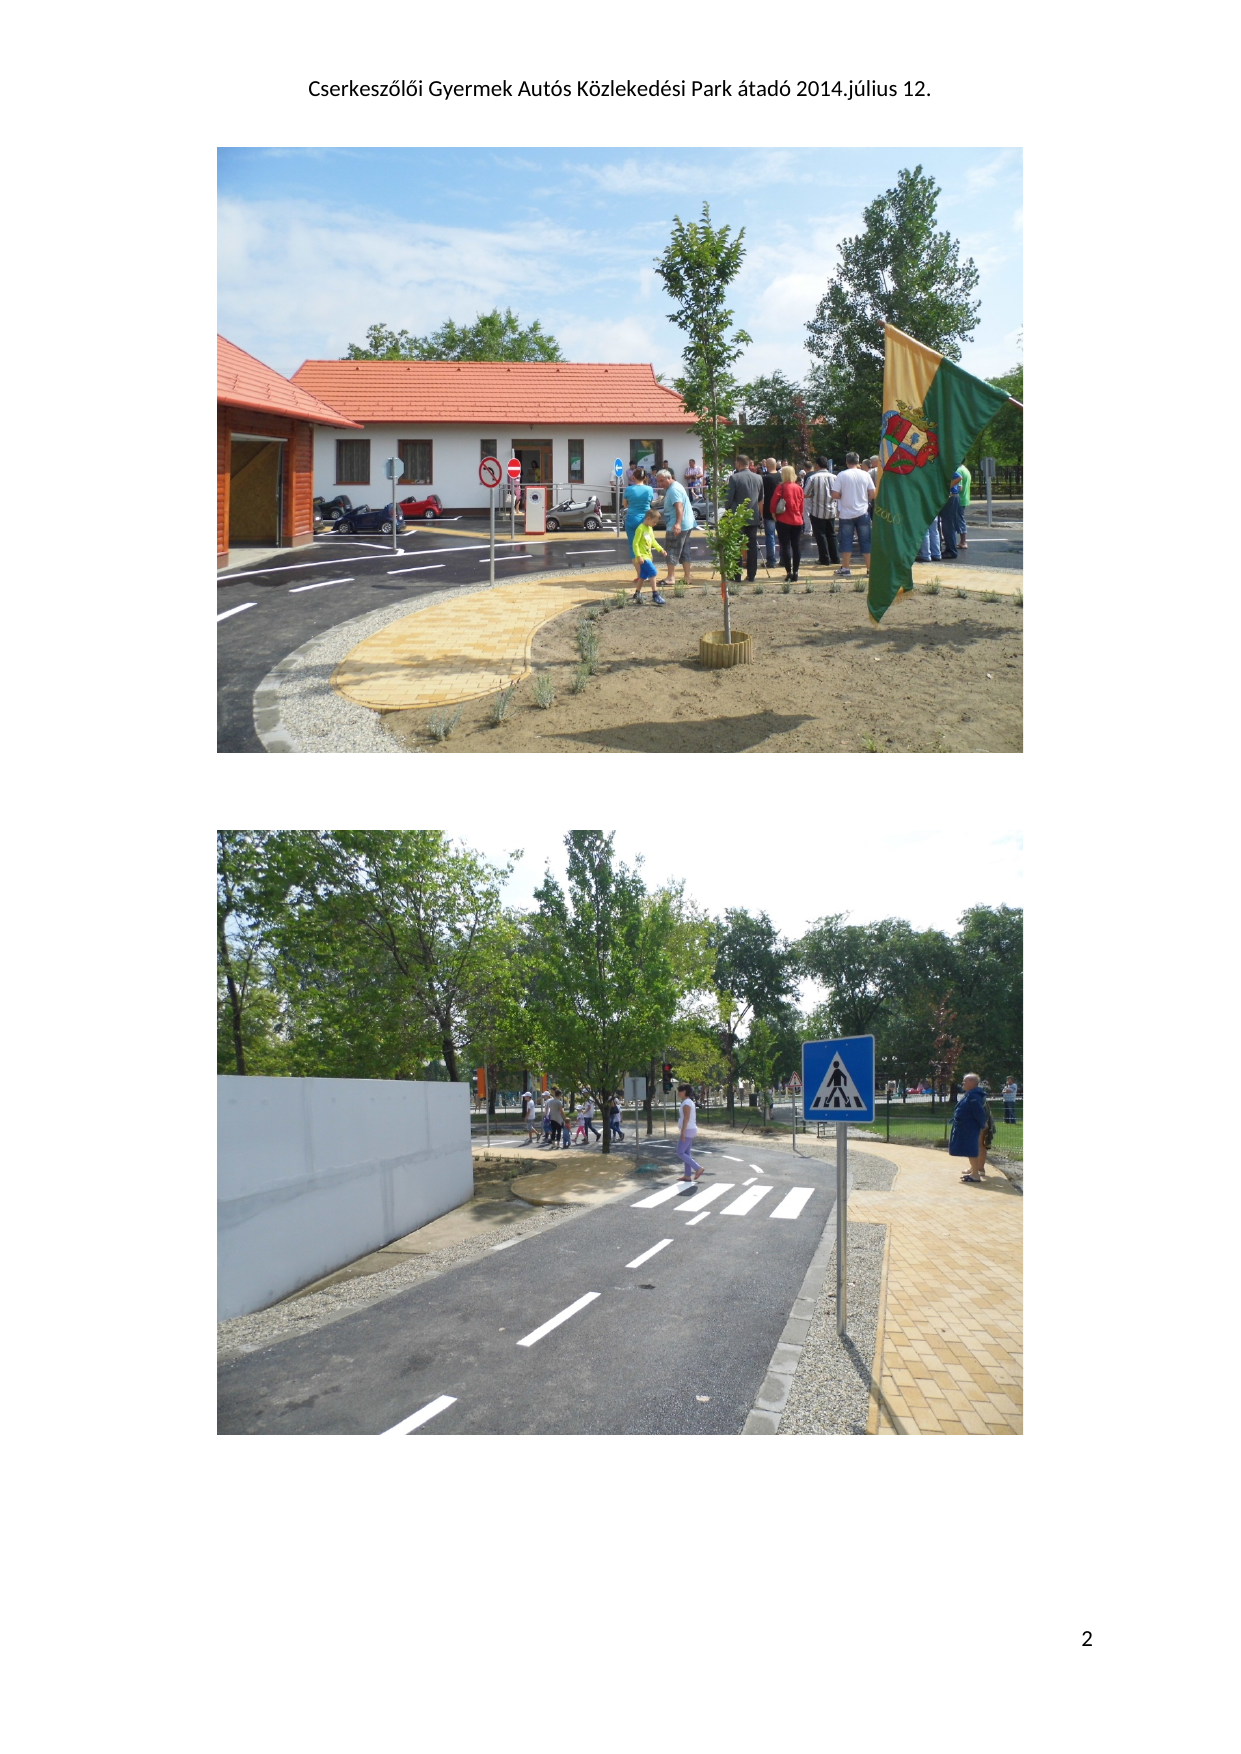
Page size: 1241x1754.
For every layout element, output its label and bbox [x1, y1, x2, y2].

picture [217, 830, 1024, 1435]
picture [217, 147, 1024, 753]
